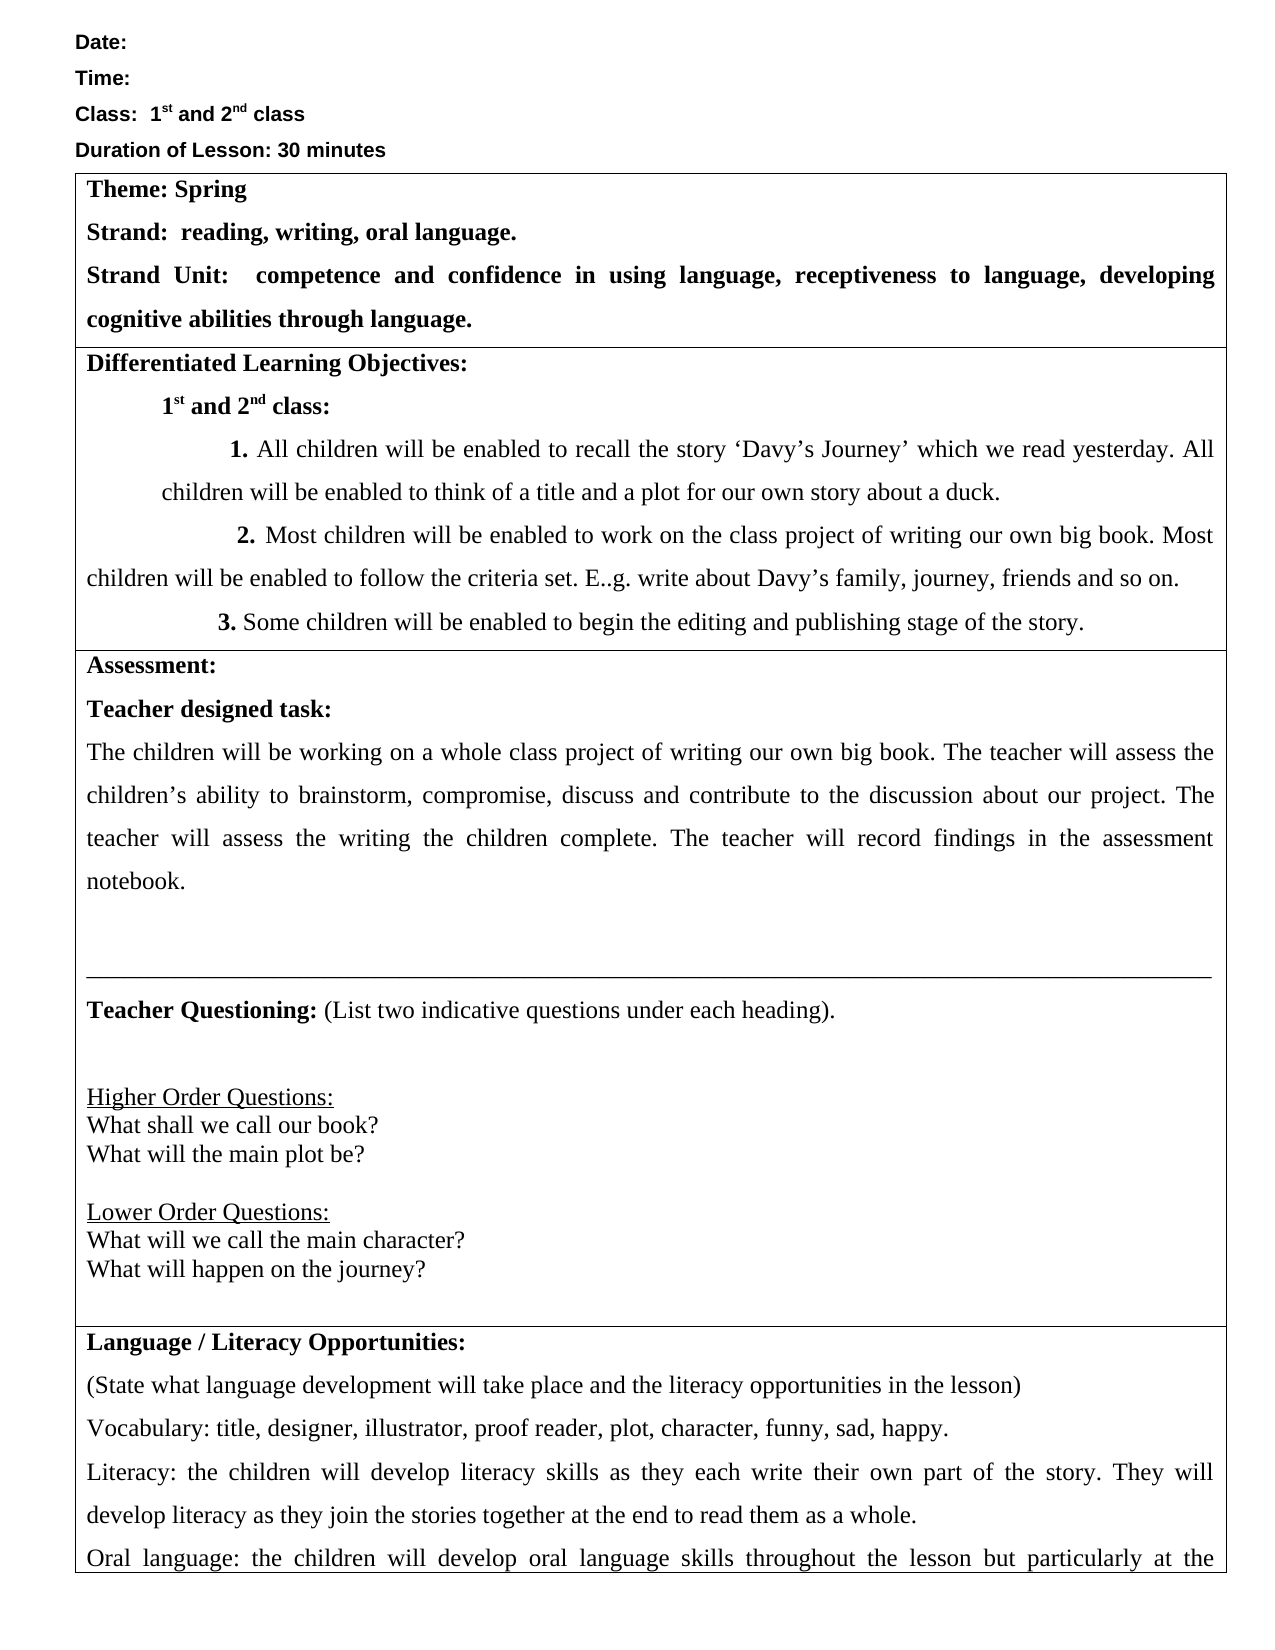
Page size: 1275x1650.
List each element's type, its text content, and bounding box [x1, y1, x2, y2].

text Date: Time: [75, 29, 1200, 89]
table_header Theme: Spring Strand: reading, writing, oral language. Strand Unit: competence and confidence in using language, receptiveness to language, developing cognitive abilities through language. [76, 174, 1226, 347]
text Class: 1st and 2nd class [75, 101, 1200, 125]
table_cell Assessment: Teacher designed task: The children will be working on a whole class project of writing our own big book. The teacher will assess the children’s ability to brainstorm, compromise, discuss and contribute to the discussion about our project. The teacher will assess the writing the children complete. The teacher will record findings in the assessment notebook. __________________________________________________________________________________________ Teacher Questioning: (List two indicative questions under each heading). Higher Order Questions: What shall we call our book? What will the main plot be? Lower Order Questions: What will we call the main character? What will happen on the journey? [76, 651, 1226, 1326]
text Duration of Lesson: 30 minutes [75, 137, 1200, 161]
table_cell Differentiated Learning Objectives: 1st and 2nd class: 1. All children will be enabled to recall the story ‘Davy’s Journey’ which we read yesterday. All children will be enabled to think of a title and a plot for our own story about a duck. 2. Most children will be enabled to work on the class project of writing our own big book. Most children will be enabled to follow the criteria set. E..g. write about Davy’s family, journey, friends and so on. 3. Some children will be enabled to begin the editing and publishing stage of the story. [76, 348, 1226, 649]
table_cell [76, 1327, 1226, 1572]
